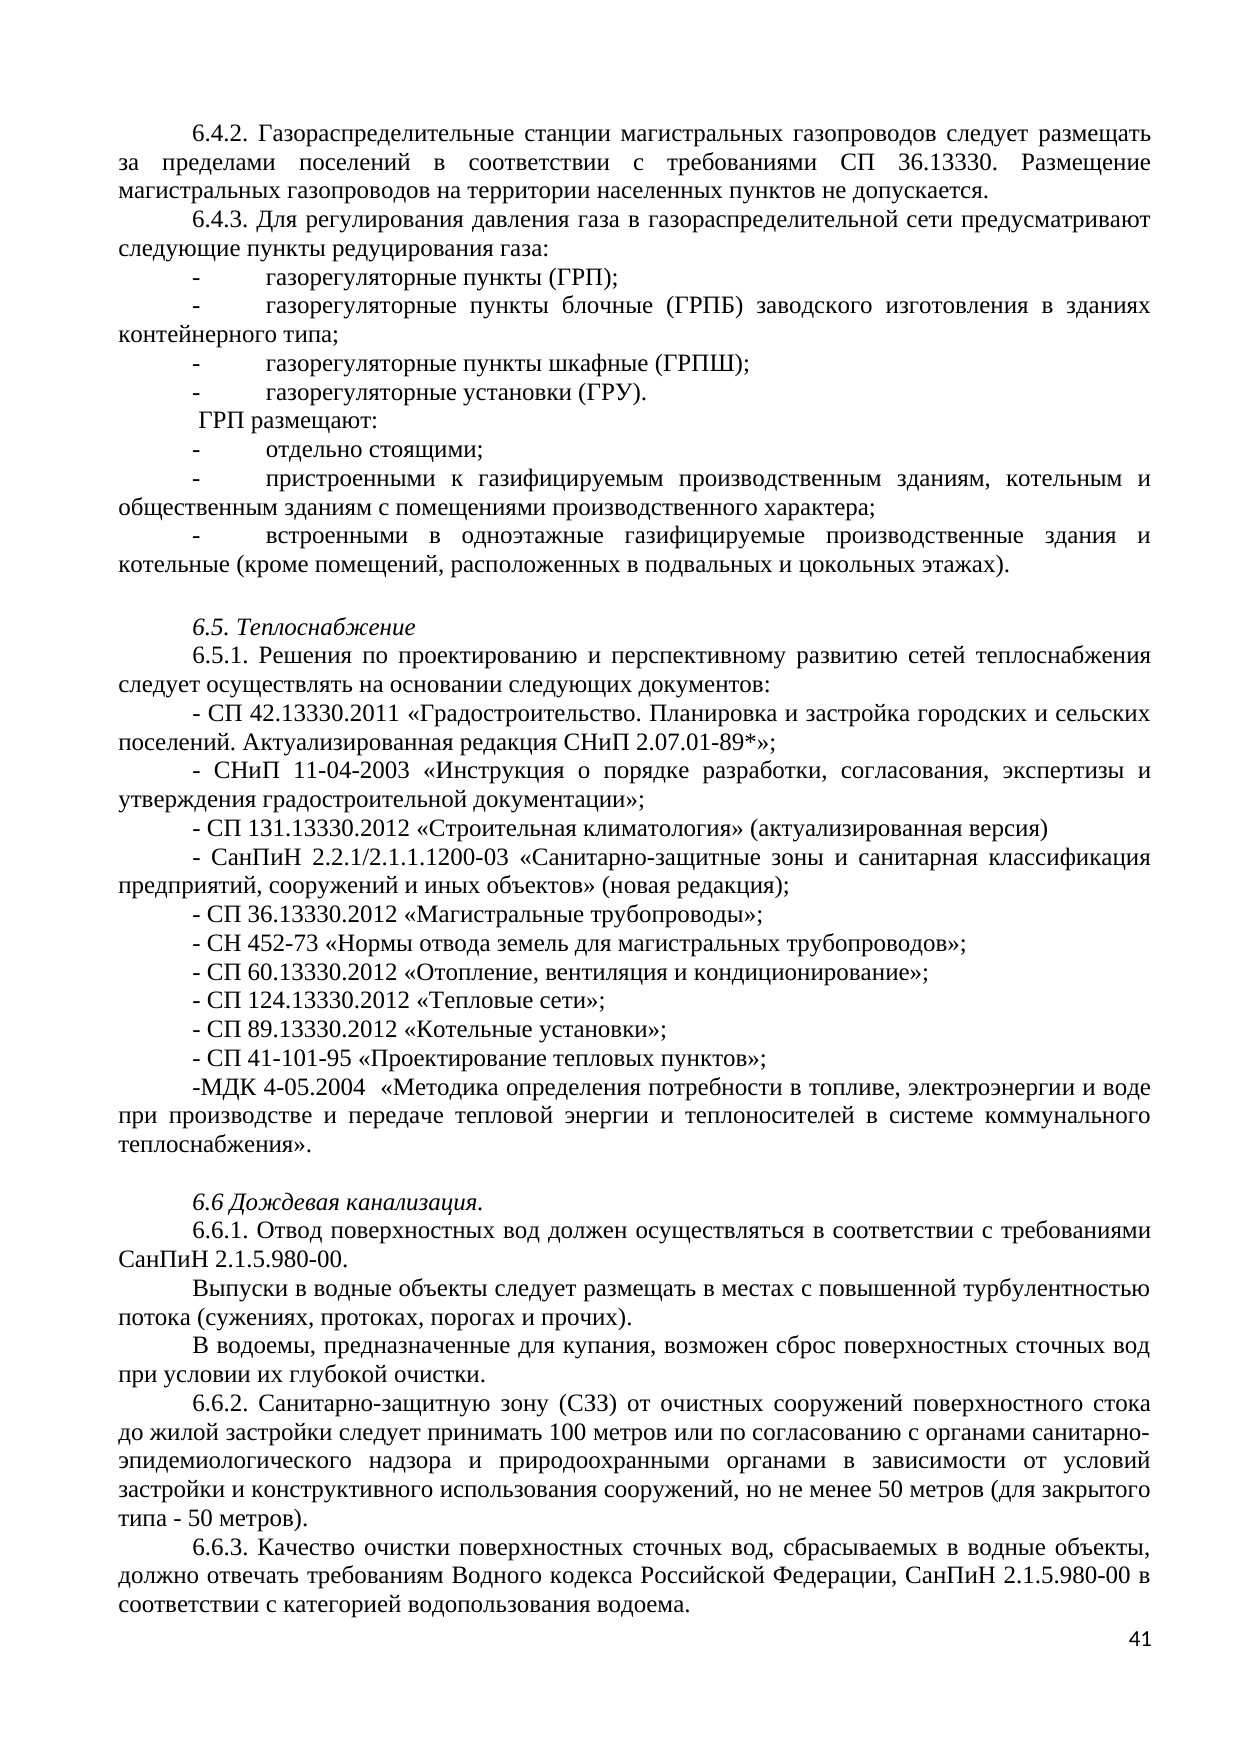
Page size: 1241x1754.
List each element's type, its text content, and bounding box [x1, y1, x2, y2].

text 6.5.1. Решения по проектированию и перспективному развитию сетей теплоснабжения следует осуществлять на основании следующих документов: [118, 640, 1152, 698]
text - СН 452-73 «Нормы отвода земель для магистральных трубопроводов»; [118, 928, 1152, 957]
text - газорегуляторные пункты блочные (ГРПБ) заводского изготовления в зданиях контейнерного типа; [118, 291, 1152, 348]
text 6.6 Дождевая канализация. [118, 1187, 1152, 1215]
text - СП 131.13330.2012 «Строительная климатология» (актуализированная версия) [118, 813, 1152, 842]
text В водоемы, предназначенные для купания, возможен сброс поверхностных сточных вод при условии их глубокой очистки. [118, 1330, 1152, 1388]
text 6.6.3. Качество очистки поверхностных сточных вод, сбрасываемых в водные объекты, должно отвечать требованиям Водного кодекса Российской Федерации, СанПиН 2.1.5.980-00 в соответствии с категорией водопользования водоема. [118, 1532, 1152, 1618]
text - СНиП 11-04-2003 «Инструкция о порядке разработки, согласования, экспертизы и утверждения градостроительной документации»; [118, 755, 1152, 813]
text - СП 60.13330.2012 «Отопление, вентиляция и кондиционирование»; [118, 957, 1152, 985]
text - СП 36.13330.2012 «Магистральные трубопроводы»; [118, 899, 1152, 928]
text - СП 89.13330.2012 «Котельные установки»; [118, 1014, 1152, 1043]
text - СанПиН 2.2.1/2.1.1.1200-03 «Санитарно-защитные зоны и санитарная классификация предприятий, сооружений и иных объектов» (новая редакция); [118, 842, 1152, 899]
text 6.6.1. Отвод поверхностных вод должен осуществляться в соответствии с требованиями СанПиН 2.1.5.980-00. [118, 1215, 1152, 1273]
text - СП 41-101-95 «Проектирование тепловых пунктов»; [118, 1043, 1152, 1072]
text - газорегуляторные установки (ГРУ). [118, 377, 1152, 406]
text - СП 124.13330.2012 «Тепловые сети»; [118, 985, 1152, 1014]
text 6.4.2. Газораспределительные станции магистральных газопроводов следует размещать за пределами поселений в соответствии с требованиями СП 36.13330. Размещение магистральных газопроводов на территории населенных пунктов не допускается. [118, 118, 1152, 204]
text -МДК 4-05.2004 «Методика определения потребности в топливе, электроэнергии и воде при производстве и передаче тепловой энергии и теплоносителей в системе коммунального теплоснабжения». [118, 1072, 1152, 1158]
text - встроенными в одноэтажные газифицируемые производственные здания и котельные (кроме помещений, расположенных в подвальных и цокольных этажах). [118, 521, 1152, 578]
text ГРП размещают: [118, 406, 1152, 434]
text - СП 42.13330.2011 «Градостроительство. Планировка и застройка городских и сельских поселений. Актуализированная редакция СНиП 2.07.01-89*»; [118, 698, 1152, 755]
text 6.5. Теплоснабжение [118, 612, 1152, 640]
text - пристроенными к газифицируемым производственным зданиям, котельным и общественным зданиям с помещениями производственного характера; [118, 463, 1152, 521]
text Выпуски в водные объекты следует размещать в местах с повышенной турбулентностью потока (сужениях, протоках, порогах и прочих). [118, 1273, 1152, 1330]
text - отдельно стоящими; [118, 434, 1152, 463]
text - газорегуляторные пункты (ГРП); [118, 262, 1152, 291]
text 6.4.3. Для регулирования давления газа в газораспределительной сети предусматривают следующие пункты редуцирования газа: [118, 204, 1152, 262]
text 6.6.2. Санитарно-защитную зону (СЗЗ) от очистных сооружений поверхностного стока до жилой застройки следует принимать 100 метров или по согласованию с органами санитарно-эпидемиологического надзора и природоохранными органами в зависимости от условий застройки и конструктивного использования сооружений, но не менее 50 метров (для закрытого типа - 50 метров). [118, 1388, 1152, 1532]
text - газорегуляторные пункты шкафные (ГРПШ); [118, 348, 1152, 377]
